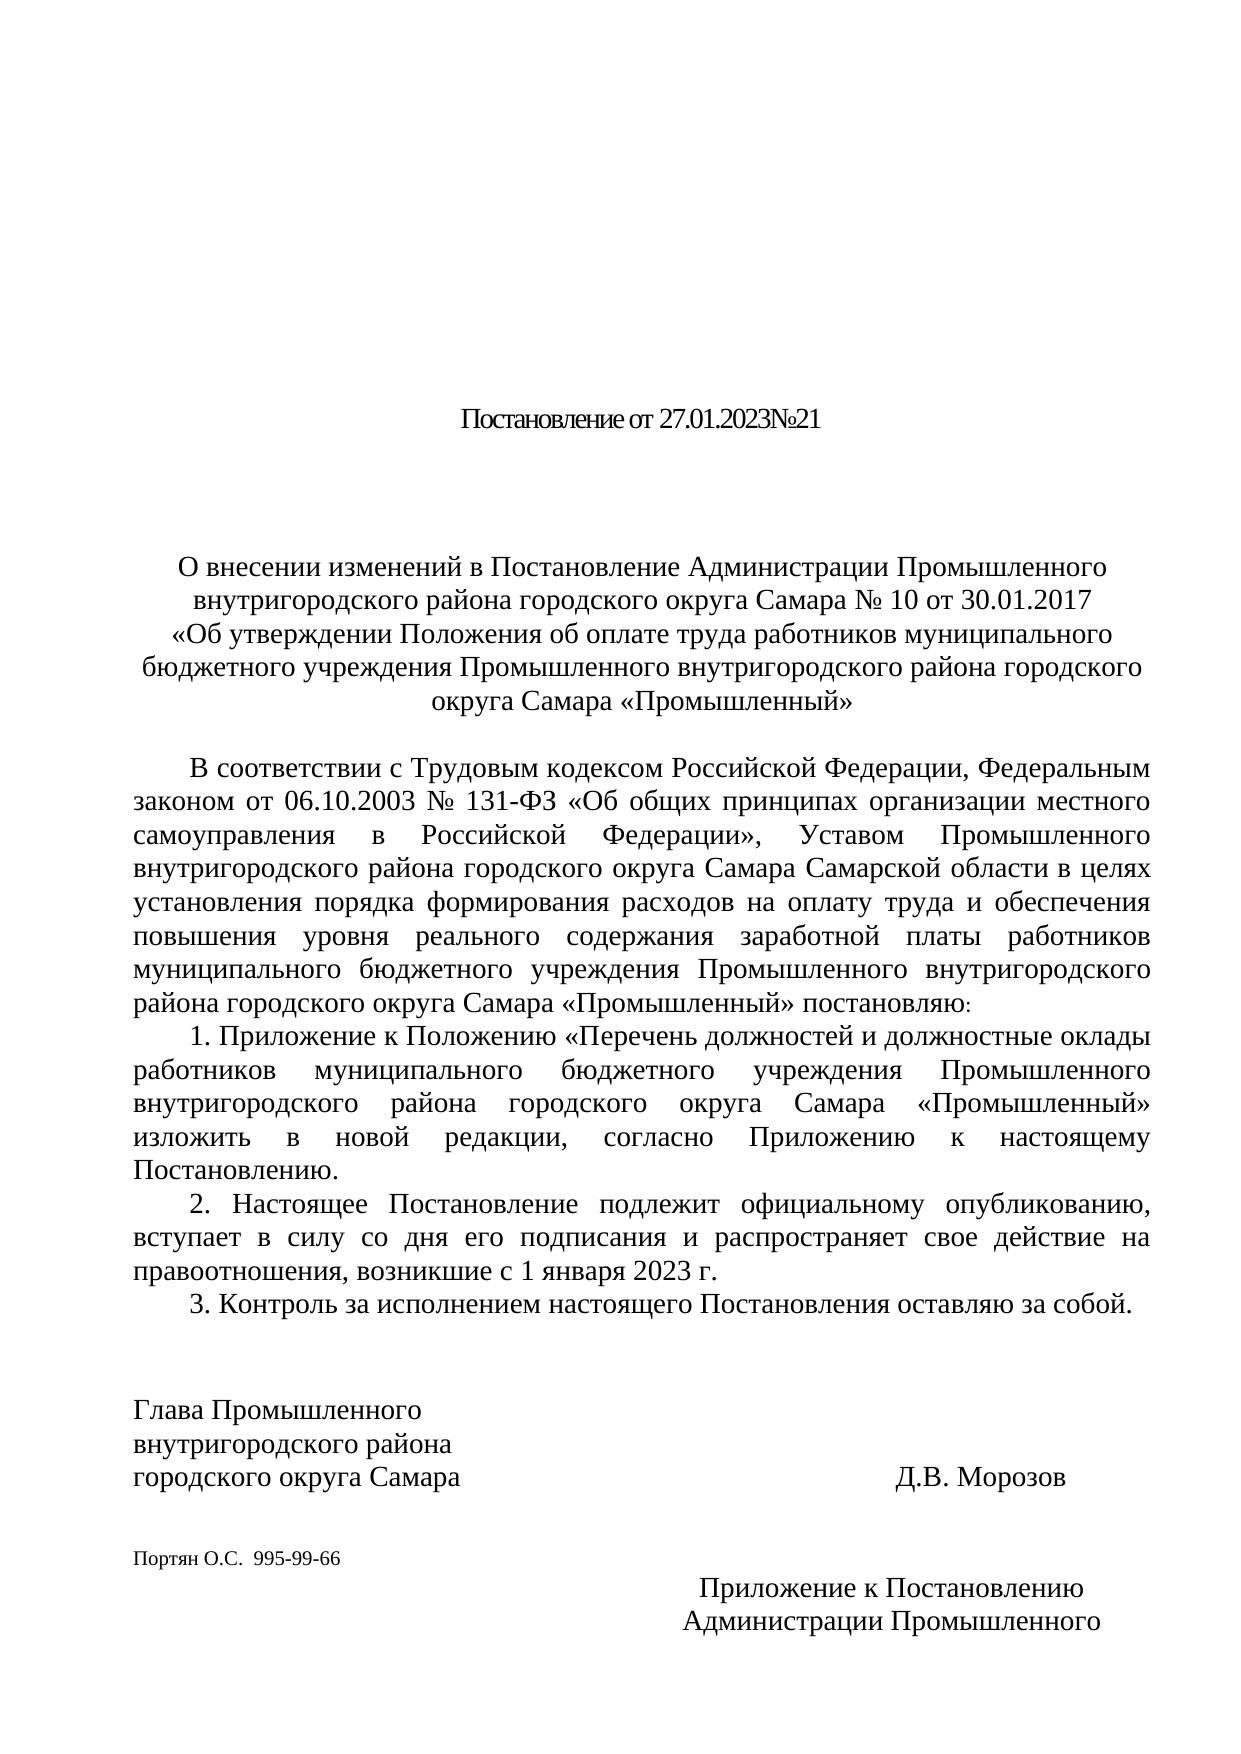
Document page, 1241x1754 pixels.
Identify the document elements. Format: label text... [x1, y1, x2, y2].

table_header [665, 1570, 1118, 1647]
text В соответствии с Трудовым кодексом Российской Федерации, Федеральным законом от 06.10.2003 № 131-ФЗ «Об общих принципах организации местного самоуправления в Российской Федерации», Уставом Промышленного внутригородского района городского округа Самара Самарской области в целях установления порядка формирования расходов на оплату труда и обеспечения повышения уровня реального содержания заработной платы работников муниципального бюджетного учреждения Промышленного внутригородского района городского округа Самара «Промышленный» постановляю: [133, 750, 1152, 1018]
text Портян О.С. 995-99-66 [133, 1546, 1152, 1570]
text Глава Промышленного [133, 1392, 1152, 1426]
text городского округа Самара Д.В. Морозов [133, 1459, 1152, 1493]
text 3. Контроль за исполнением настоящего Постановления оставляю за собой. [133, 1287, 1152, 1320]
text 1. Приложение к Положению «Перечень должностей и должностные оклады работников муниципального бюджетного учреждения Промышленного внутригородского района городского округа Самара «Промышленный» изложить в новой редакции, согласно Приложению к настоящему Постановлению. [133, 1018, 1152, 1186]
text О внесении изменений в Постановление Администрации Промышленного внутригородского района городского округа Самара № 10 от 30.01.2017 «Об утверждении Положения об оплате труда работников муниципального бюджетного учреждения Промышленного внутригородского района городского округа Самара «Промышленный» [133, 549, 1152, 716]
text 2. Настоящее Постановление подлежит официальному опубликованию, вступает в силу со дня его подписания и распространяет свое действие на правоотношения, возникшие с 1 января 2023 г. [133, 1186, 1152, 1287]
text Постановление от 27.01.2023№21 [133, 401, 1152, 434]
text внутригородского района [133, 1426, 1152, 1459]
